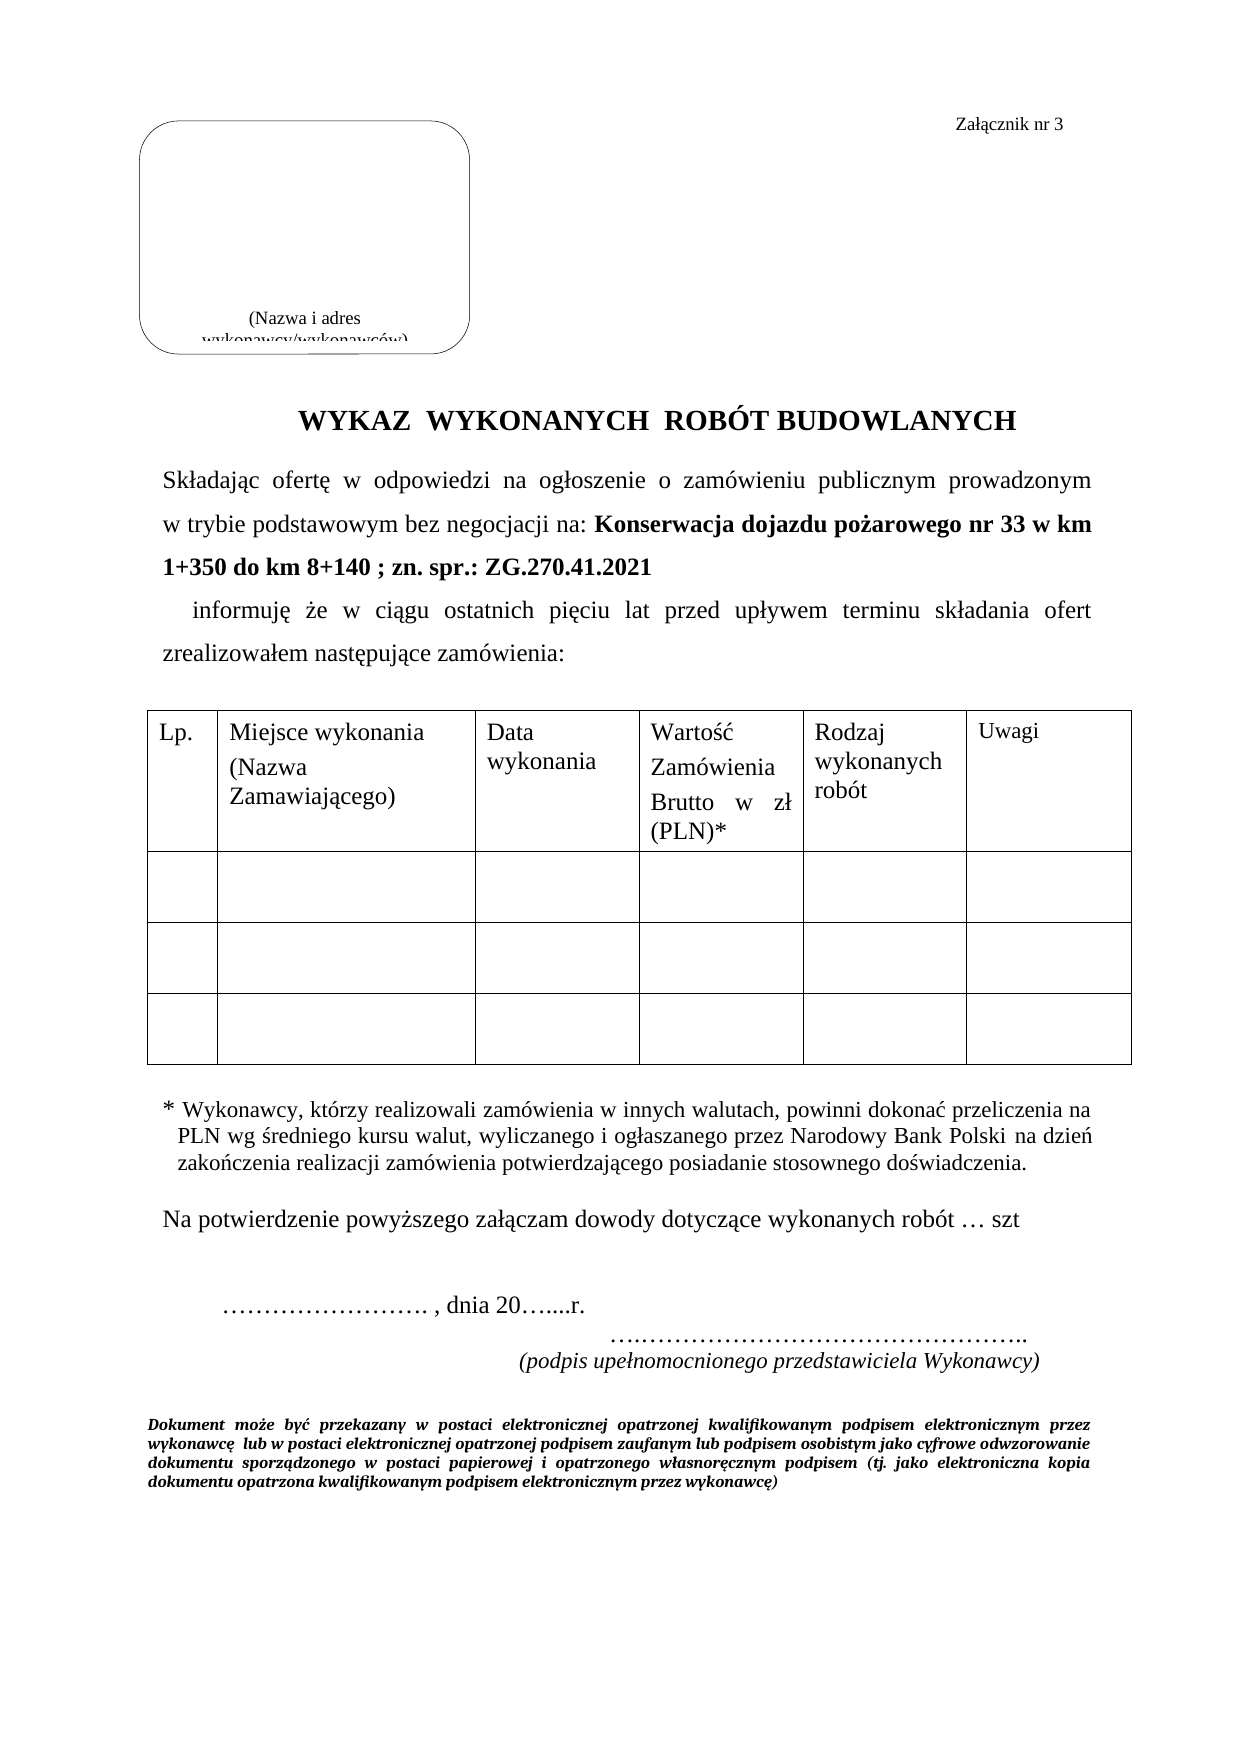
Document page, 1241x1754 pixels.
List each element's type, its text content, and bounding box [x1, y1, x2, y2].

text ….……………………………………….. [221, 1319, 1093, 1348]
table_cell [148, 852, 217, 922]
text Dokument może być przekazany w postaci elektronicznej opatrzonej kwalifikowanym podpisem elektronicznym przez wykonawcę lub w postaci elektronicznej opatrzonej podpisem zaufanym lub podpisem osobistym jako cyfrowe odwzorowanie dokumentu sporządzonego w postaci papierowej i opatrzonego własnoręcznym podpisem (tj. jako elektroniczna kopia dokumentu opatrzona kwalifikowanym podpisem elektronicznym przez wykonawcę) [148, 1415, 1093, 1492]
text ……………………. , dnia 20…....r. [221, 1290, 1093, 1319]
table_cell [640, 994, 803, 1064]
text WYKAZ WYKONANYCH ROBÓT BUDOWLANYCH [221, 403, 1093, 437]
table_header Lp. [148, 711, 217, 851]
table_cell [640, 923, 803, 993]
table_cell [804, 923, 966, 993]
table_header Miejsce wykonania (Nazwa Zamawiającego) [218, 711, 475, 851]
table_cell [640, 852, 803, 922]
table_cell [148, 923, 217, 993]
table_cell [148, 994, 217, 1064]
table_cell [804, 852, 966, 922]
text (podpis upełnomocnionego przedstawiciela Wykonawcy) [221, 1348, 1093, 1374]
table_cell [476, 852, 639, 922]
text Składając ofertę w odpowiedzi na ogłoszenie o zamówieniu publicznym prowadzonym w trybie podstawowym bez negocjacji na: Konserwacja dojazdu pożarowego nr 33 w km 1+350 do km 8+140 ; zn. spr.: ZG.270.41.2021 [162, 466, 1093, 581]
text * Wykonawcy, którzy realizowali zamówienia w innych walutach, powinni dokonać przeliczenia na PLN wg średniego kursu walut, wyliczanego i ogłaszanego przez Narodowy Bank Polski na dzień zakończenia realizacji zamówienia potwierdzającego posiadanie stosownego doświadczenia. [162, 1094, 1093, 1175]
table_cell [218, 923, 475, 993]
text informuję że w ciągu ostatnich pięciu lat przed upływem terminu składania ofert zrealizowałem następujące zamówienia: [162, 595, 1093, 667]
table_header Uwagi [967, 711, 1131, 851]
table_cell [218, 994, 475, 1064]
table_cell [804, 994, 966, 1064]
table_cell [967, 852, 1131, 922]
table_cell [967, 994, 1131, 1064]
table_header Wartość Zamówienia Brutto w zł (PLN)* [640, 711, 803, 851]
subtitle Załącznik nr 3 [131, 113, 1093, 135]
table_header Data wykonania [476, 711, 639, 851]
table_cell [218, 852, 475, 922]
table_cell [476, 994, 639, 1064]
table_header Rodzaj wykonanych robót [804, 711, 966, 851]
table_cell [967, 923, 1131, 993]
table_cell [476, 923, 639, 993]
text Na potwierdzenie powyższego załączam dowody dotyczące wykonanych robót … szt [162, 1204, 1093, 1233]
